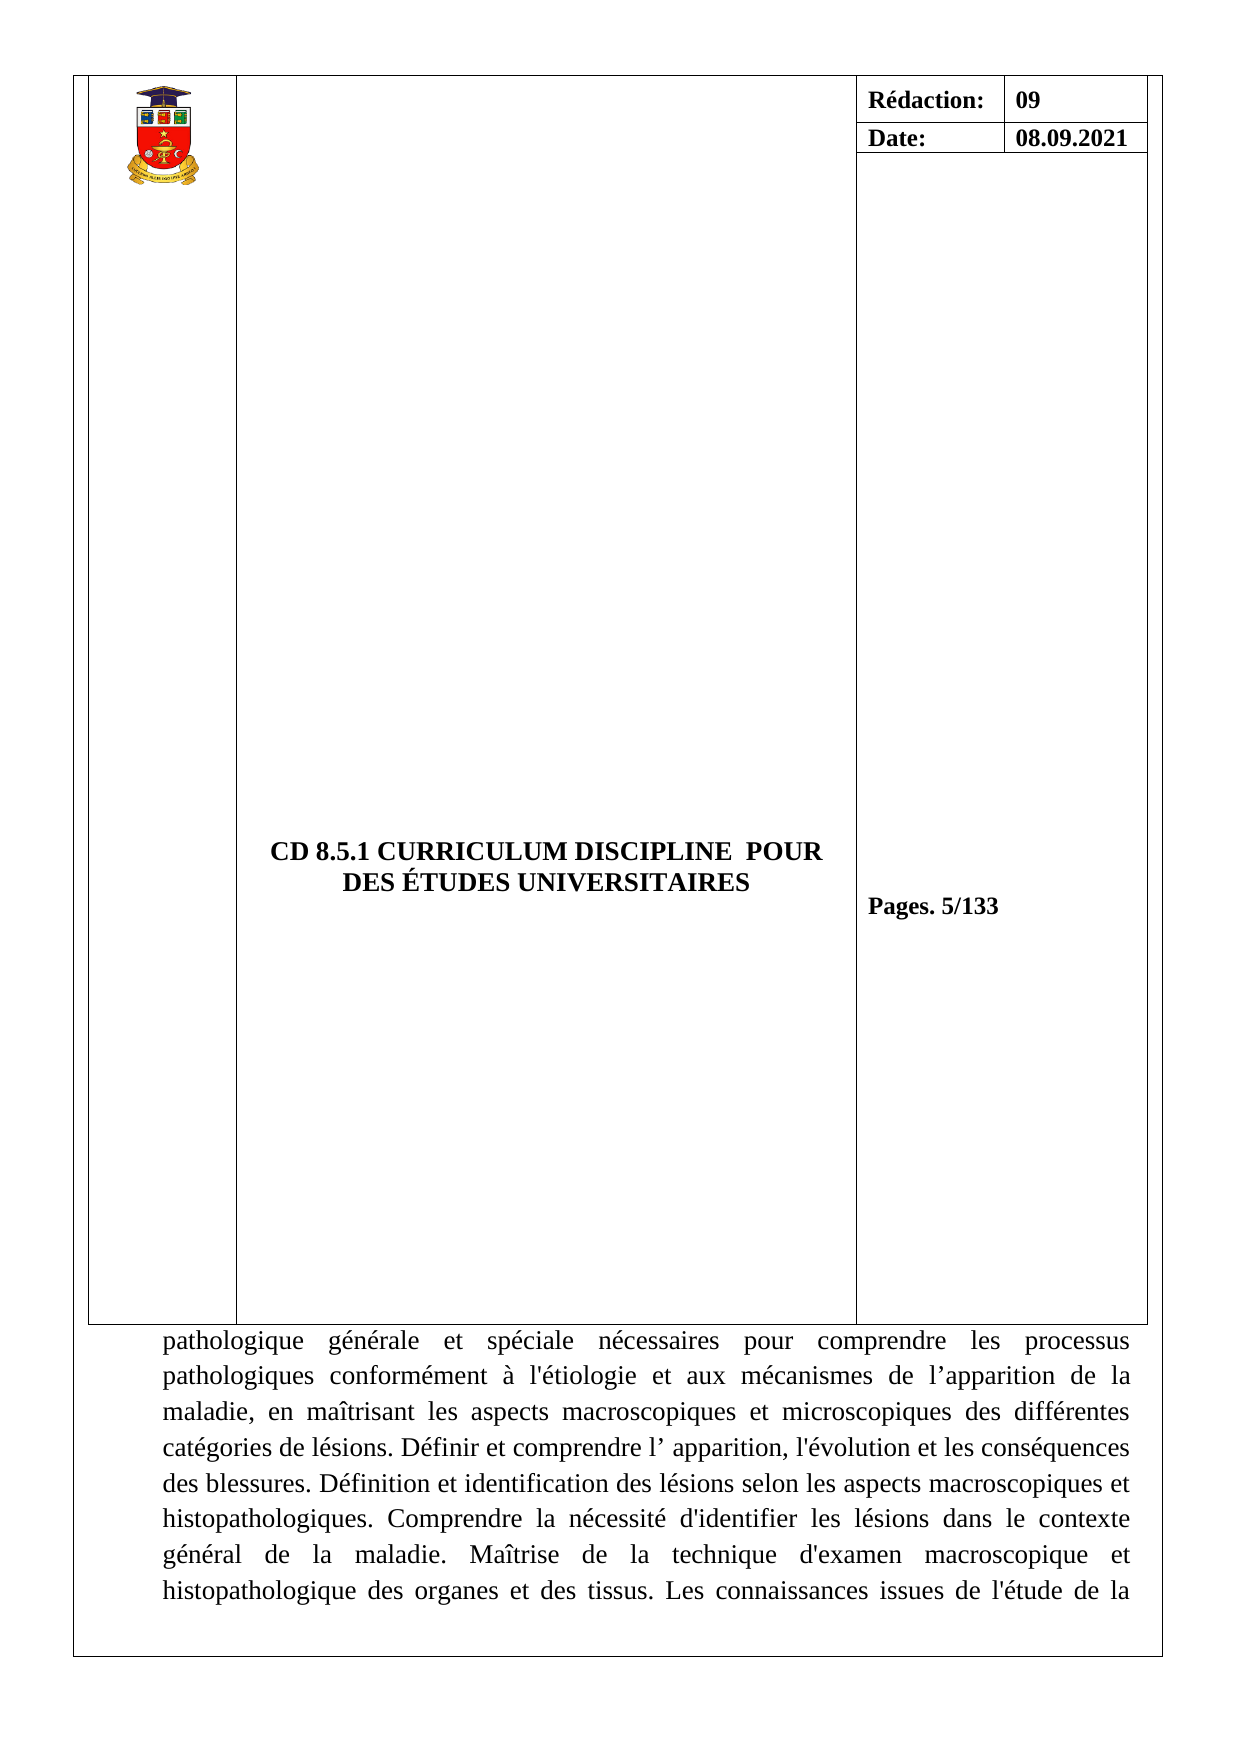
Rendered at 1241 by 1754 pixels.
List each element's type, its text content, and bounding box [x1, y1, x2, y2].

picture [116, 86, 212, 185]
list La mission de ce programme d'études est de consolider les connaissances d'anatomie pathologique générale et spéciale nécessaires pour comprendre les processus pathologiques conformément à l'étiologie et aux mécanismes de l’apparition de la maladie, en maîtrisant les aspects macroscopiques et microscopiques des différentes catégories de lésions. Définir et comprendre l’ apparition, l'évolution et les conséquences des blessures. Définition et identification des lésions selon les aspects macroscopiques et histopathologiques. Comprendre la nécessité d'identifier les lésions dans le contexte général de la maladie. Maîtrise de la technique d'examen macroscopique et histopathologique des organes et des tissus. Les connaissances issues de l'étude de la morphopathologie seront intégrées à d'autres disciplines pour fournir des moyens d'évaluation et de diagnostic aux patients. [162, 1325, 1131, 1605]
